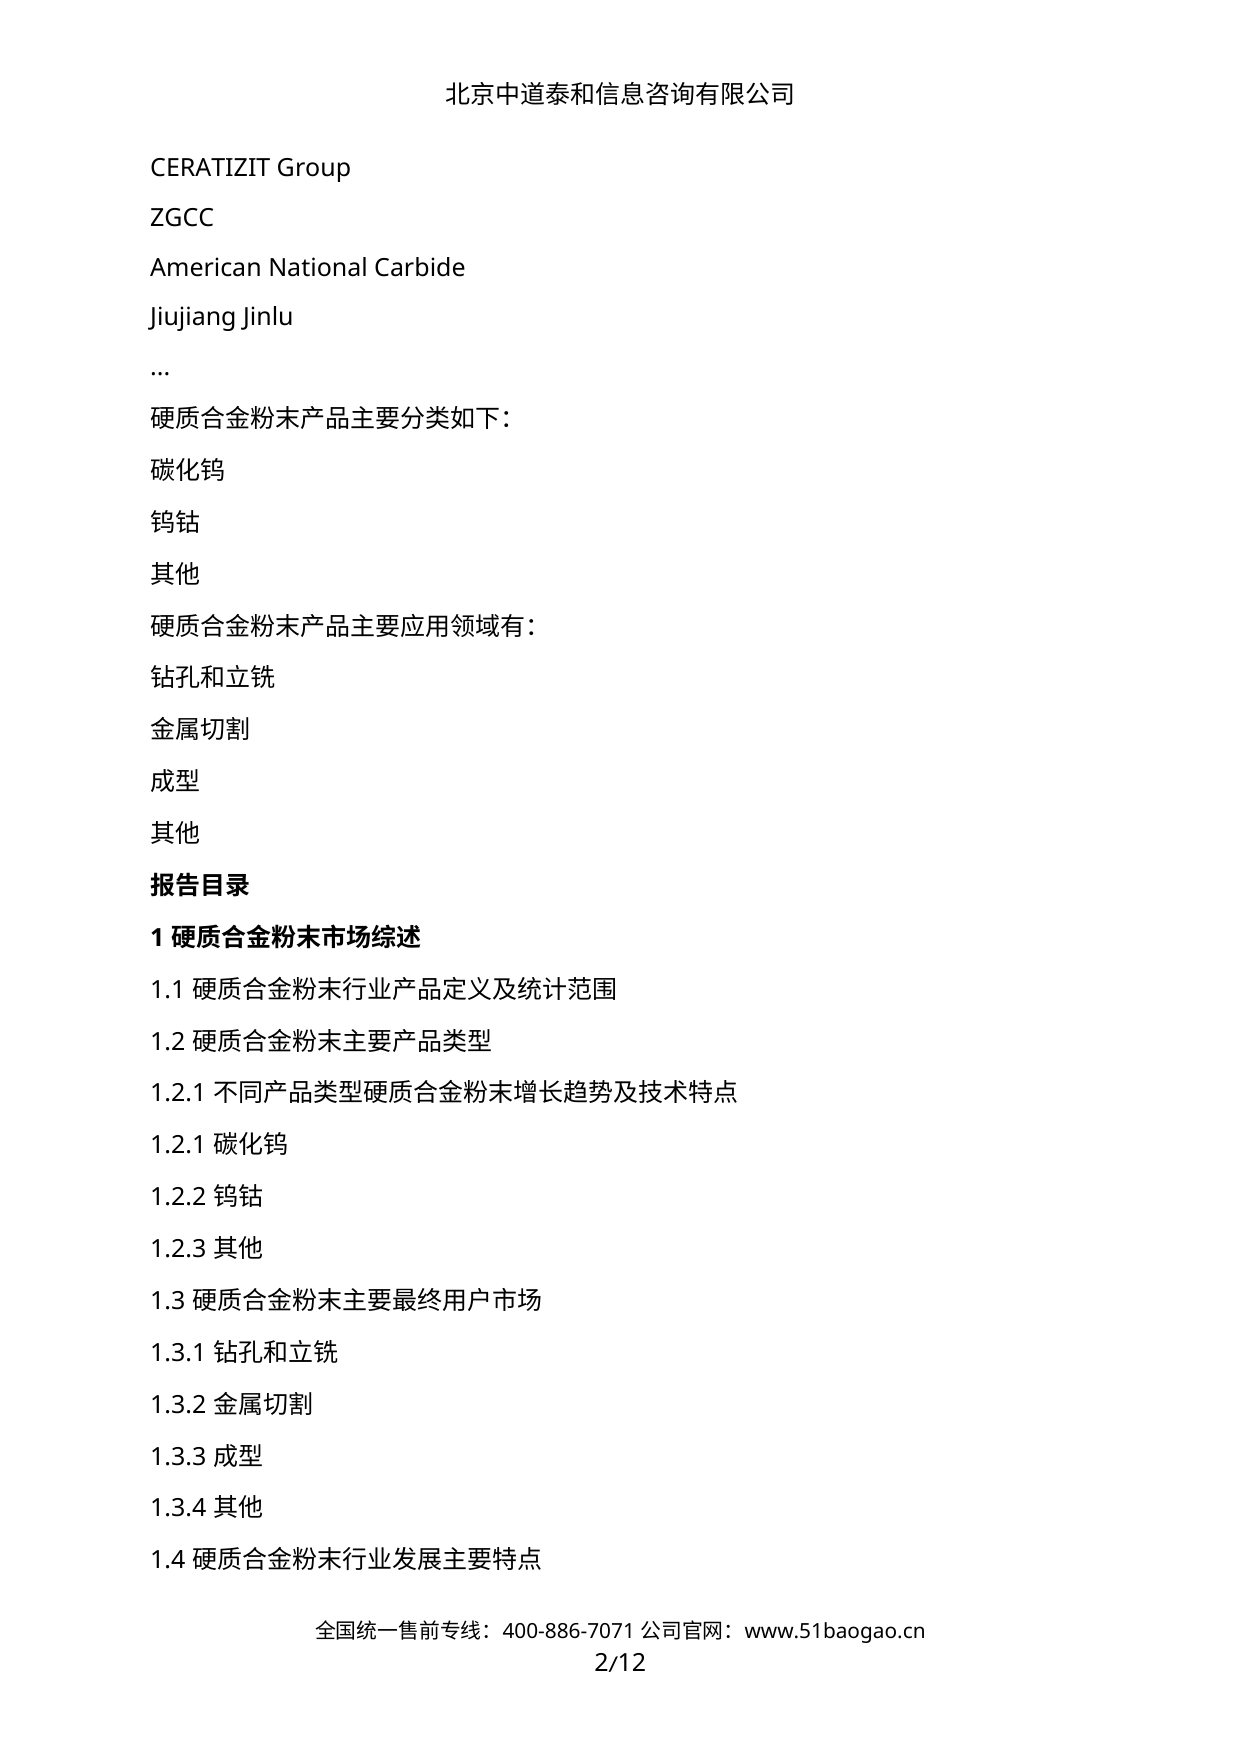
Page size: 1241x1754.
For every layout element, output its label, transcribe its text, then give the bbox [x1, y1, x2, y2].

text 1.2.1 碳化钨 [150, 1125, 1090, 1161]
text 金属切割 [150, 710, 1090, 746]
text 1.2.1 不同产品类型硬质合金粉末增长趋势及技术特点 [150, 1073, 1090, 1109]
text 钨钴 [150, 502, 1090, 538]
text 其他 [150, 813, 1090, 850]
text 硬质合金粉末产品主要分类如下： [150, 398, 1090, 435]
text American National Carbide [150, 249, 1090, 283]
text 1.3.3 成型 [150, 1436, 1090, 1472]
text 1.4 硬质合金粉末行业发展主要特点 [150, 1540, 1090, 1576]
text 其他 [150, 554, 1090, 590]
text 1.2.2 钨钴 [150, 1177, 1090, 1213]
text 钻孔和立铣 [150, 658, 1090, 694]
text 1 硬质合金粉末市场综述 [150, 917, 1090, 953]
text 碳化钨 [150, 450, 1090, 487]
text 成型 [150, 762, 1090, 798]
text 1.1 硬质合金粉末行业产品定义及统计范围 [150, 969, 1090, 1005]
text 硬质合金粉末产品主要应用领域有： [150, 606, 1090, 642]
text 1.3.2 金属切割 [150, 1384, 1090, 1420]
text 1.3.4 其他 [150, 1488, 1090, 1524]
text 1.2.3 其他 [150, 1228, 1090, 1265]
text 报告目录 [150, 865, 1090, 902]
text ... [150, 349, 1090, 383]
text 1.3.1 钻孔和立铣 [150, 1332, 1090, 1368]
text Jiujiang Jinlu [150, 299, 1090, 333]
text ZGCC [150, 200, 1090, 234]
text 1.2 硬质合金粉末主要产品类型 [150, 1021, 1090, 1057]
text 1.3 硬质合金粉末主要最终用户市场 [150, 1280, 1090, 1317]
text CERATIZIT Group [150, 150, 1090, 184]
